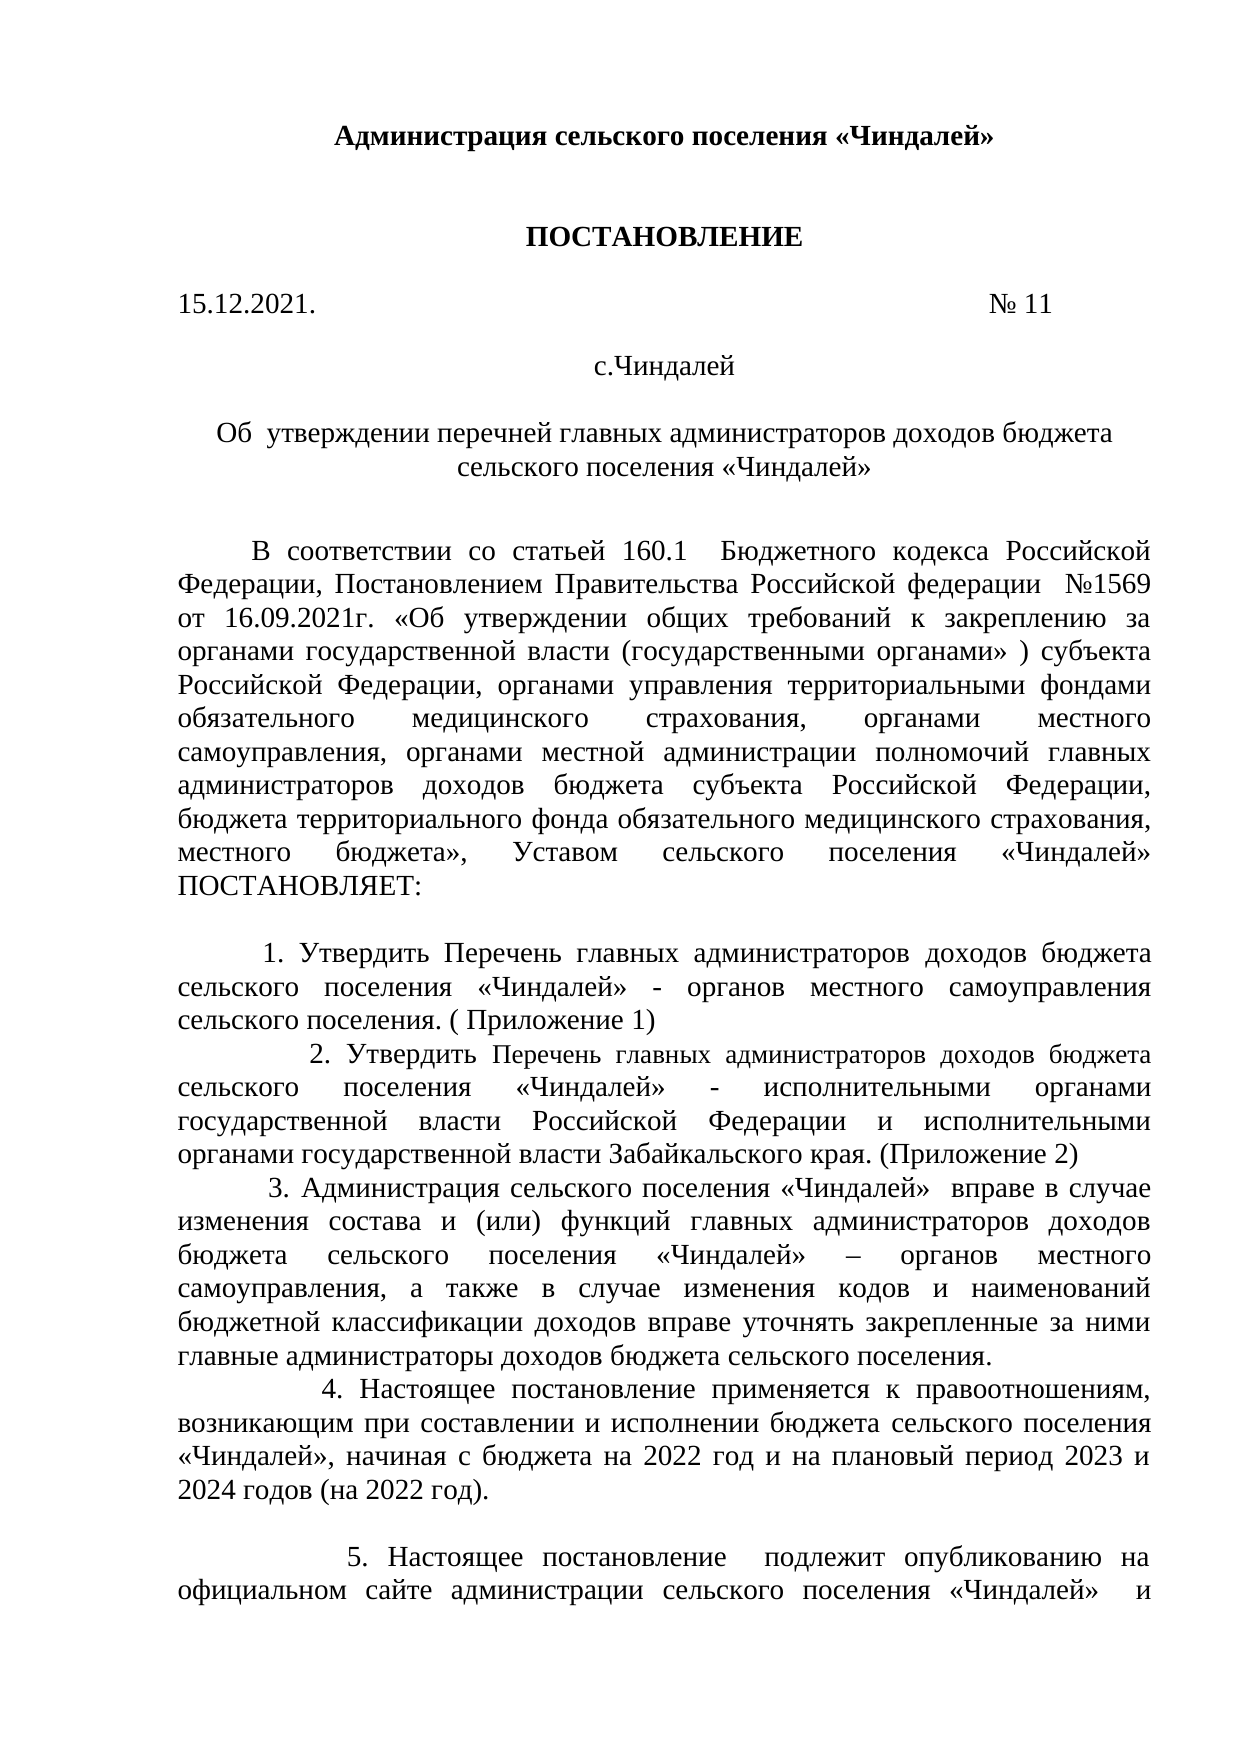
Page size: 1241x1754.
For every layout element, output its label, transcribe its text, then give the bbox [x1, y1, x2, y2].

text Администрация сельского поселения «Чиндалей» [177, 118, 1152, 152]
text 15.12.2021. № 11 [177, 286, 1152, 319]
text Об утверждении перечней главных администраторов доходов бюджета сельского поселения «Чиндалей» [177, 415, 1152, 482]
text ПОСТАНОВЛЕНИЕ [177, 219, 1152, 252]
text 3. Администрация сельского поселения «Чиндалей» вправе в случае изменения состава и (или) функций главных администраторов доходов бюджета сельского поселения «Чиндалей» – органов местного самоуправления, а также в случае изменения кодов и наименований бюджетной классификации доходов вправе уточнять закрепленные за ними главные администраторы доходов бюджета сельского поселения. [177, 1170, 1152, 1371]
text В соответствии со статьей 160.1 Бюджетного кодекса Российской Федерации, Постановлением Правительства Российской федерации №1569 от 16.09.2021г. «Об утверждении общих требований к закреплению за органами государственной власти (государственными органами» ) субъекта Российской Федерации, органами управления территориальными фондами обязательного медицинского страхования, органами местного самоуправления, органами местной администрации полномочий главных администраторов доходов бюджета субъекта Российской Федерации, бюджета территориального фонда обязательного медицинского страхования, местного бюджета», Уставом сельского поселения «Чиндалей» ПОСТАНОВЛЯЕТ: [177, 533, 1152, 902]
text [177, 1539, 1152, 1606]
text 1. Утвердить Перечень главных администраторов доходов бюджета сельского поселения «Чиндалей» - органов местного самоуправления сельского поселения. ( Приложение 1) [177, 935, 1152, 1036]
text 2. Утвердить Перечень главных администраторов доходов бюджета сельского поселения «Чиндалей» - исполнительными органами государственной власти Российской Федерации и исполнительными органами государственной власти Забайкальского края. (Приложение 2) [177, 1036, 1152, 1170]
text 4. Настоящее постановление применяется к правоотношениям, возникающим при составлении и исполнении бюджета сельского поселения «Чиндалей», начиная с бюджета на 2022 год и на плановый период 2023 и 2024 годов (на 2022 год). [177, 1371, 1152, 1505]
text с.Чиндалей [177, 348, 1152, 382]
